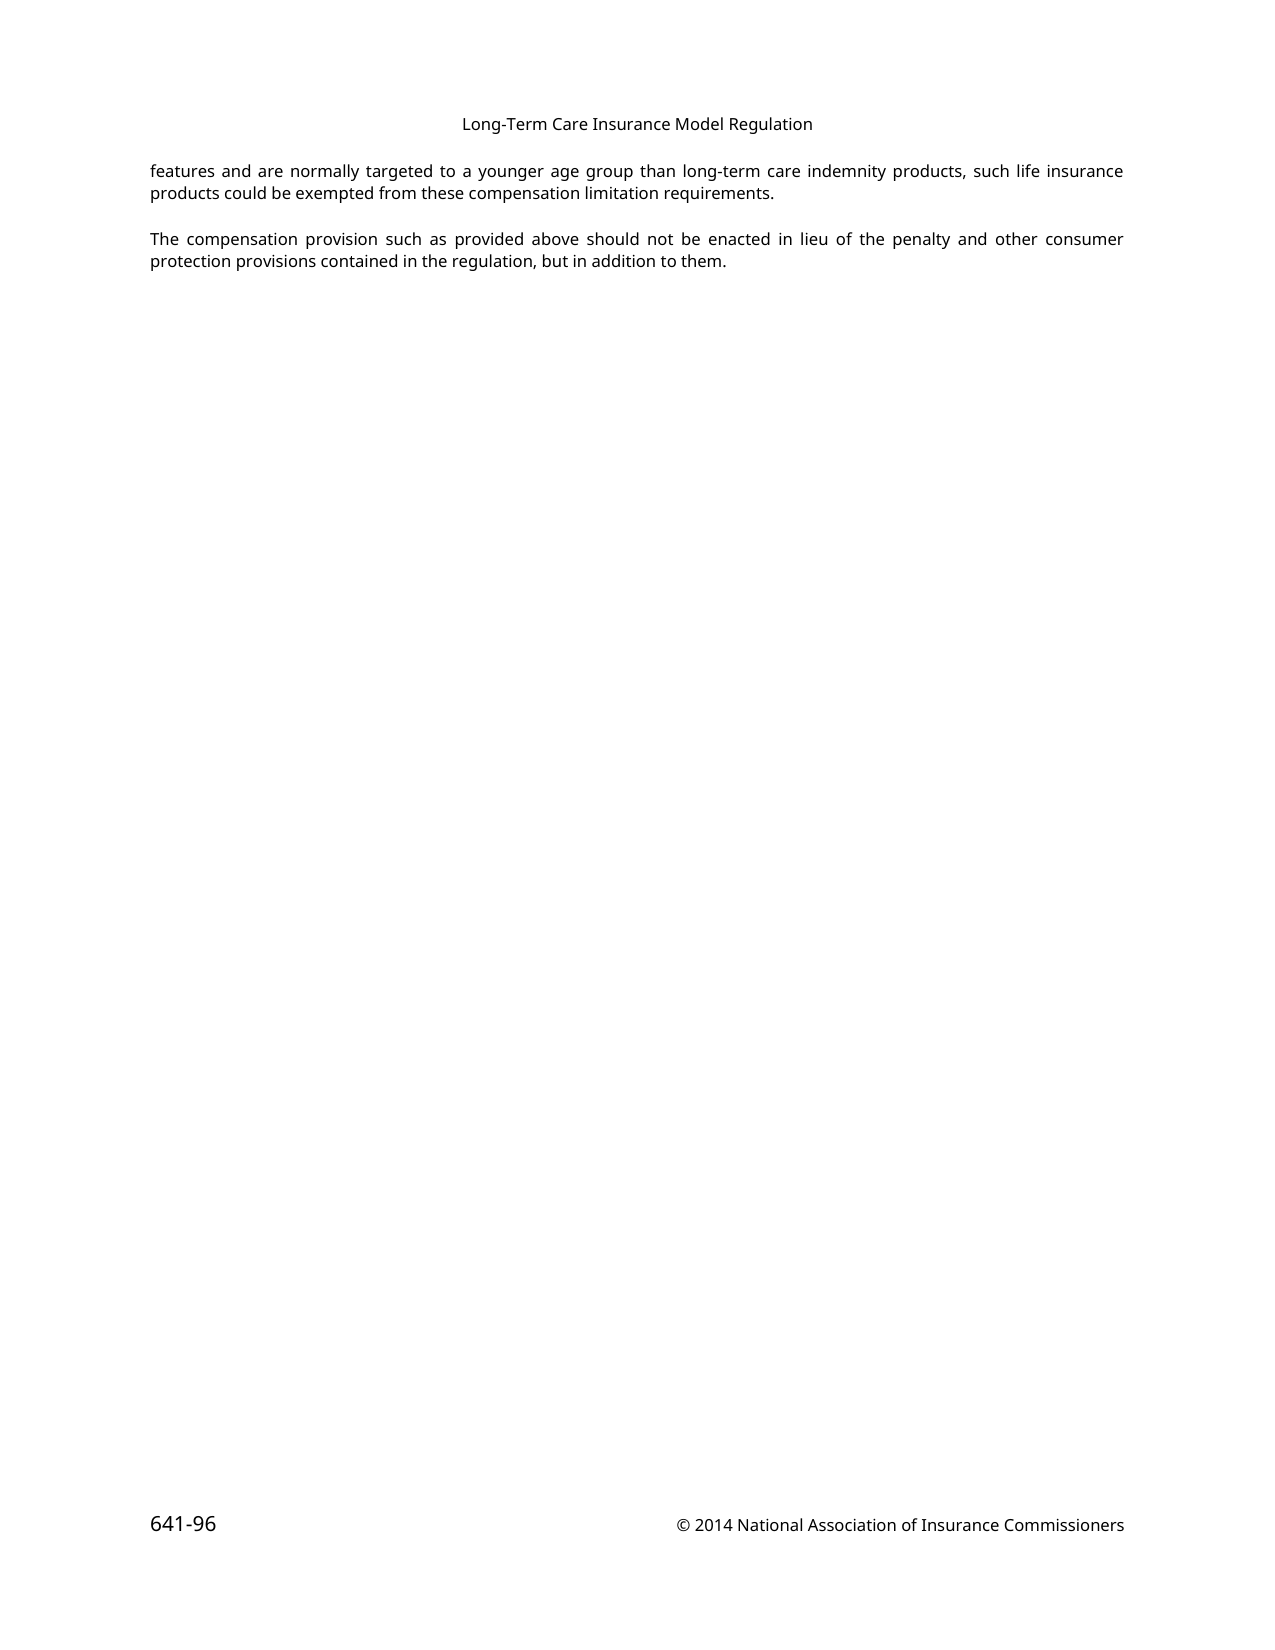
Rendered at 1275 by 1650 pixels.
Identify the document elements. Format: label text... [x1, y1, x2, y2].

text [150, 159, 1125, 205]
text The compensation provision such as provided above should not be enacted in lieu of the penalty and other consumer protection provisions contained in the regulation, but in addition to them. [150, 227, 1125, 273]
